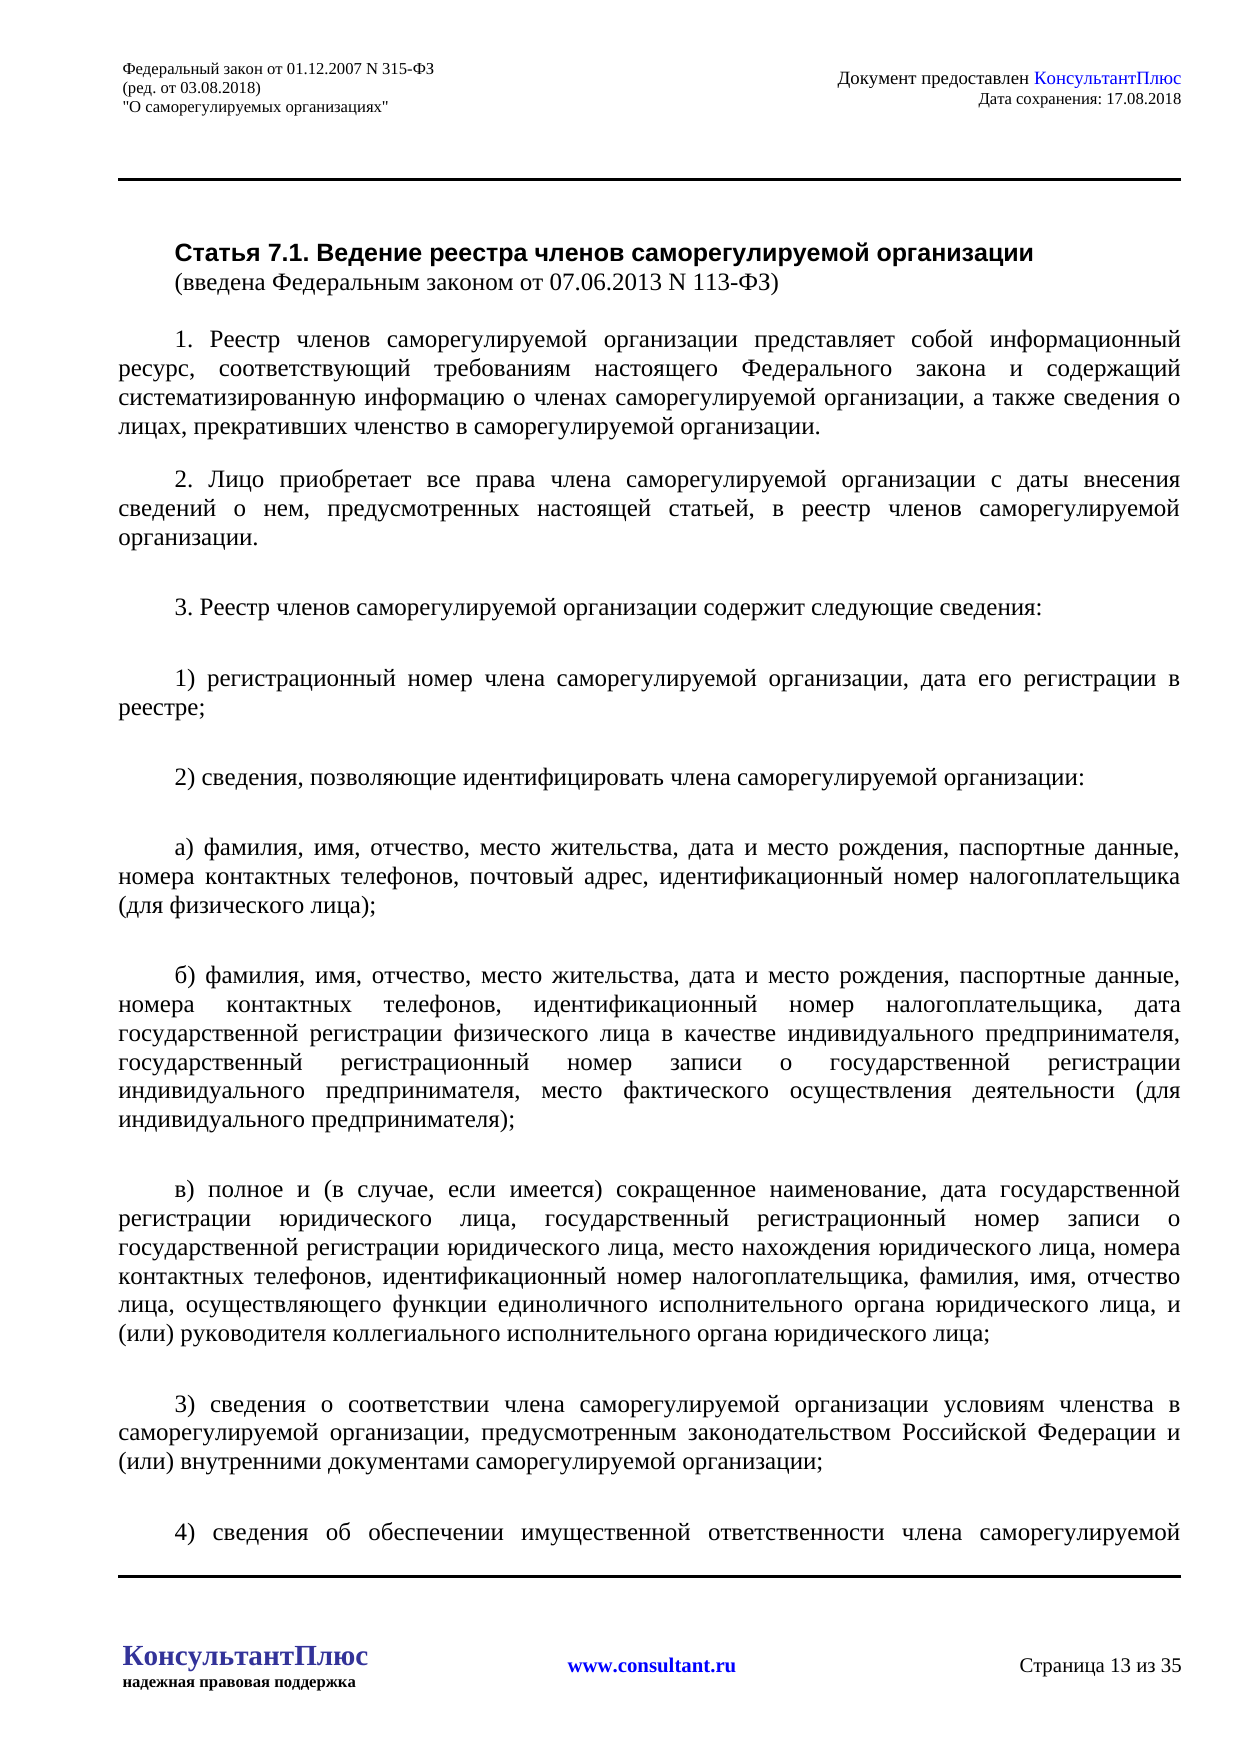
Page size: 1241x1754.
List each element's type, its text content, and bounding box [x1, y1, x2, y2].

text (введена Федеральным законом от 07.06.2013 N 113-ФЗ) [118, 267, 1181, 296]
text в) полное и (в случае, если имеется) сокращенное наименование, дата государственной регистрации юридического лица, государственный регистрационный номер записи о государственной регистрации юридического лица, место нахождения юридического лица, номера контактных телефонов, идентификационный номер налогоплательщика, фамилия, имя, отчество лица, осуществляющего функции единоличного исполнительного органа юридического лица, и (или) руководителя коллегиального исполнительного органа юридического лица; [118, 1174, 1181, 1347]
title Статья 7.1. Ведение реестра членов саморегулируемой организации [118, 238, 1181, 267]
text а) фамилия, имя, отчество, место жительства, дата и место рождения, паспортные данные, номера контактных телефонов, почтовый адрес, идентификационный номер налогоплательщика (для физического лица); [118, 832, 1181, 919]
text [118, 1517, 1181, 1545]
text 1) регистрационный номер члена саморегулируемой организации, дата его регистрации в реестре; [118, 663, 1181, 720]
text 3) сведения о соответствии члена саморегулируемой организации условиям членства в саморегулируемой организации, предусмотренным законодательством Российской Федерации и (или) внутренними документами саморегулируемой организации; [118, 1389, 1181, 1475]
text 2. Лицо приобретает все права члена саморегулируемой организации с даты внесения сведений о нем, предусмотренных настоящей статьей, в реестр членов саморегулируемой организации. [118, 464, 1181, 551]
text 1. Реестр членов саморегулируемой организации представляет собой информационный ресурс, соответствующий требованиям настоящего Федерального закона и содержащий систематизированную информацию о членах саморегулируемой организации, а также сведения о лицах, прекративших членство в саморегулируемой организации. [118, 324, 1181, 439]
text 3. Реестр членов саморегулируемой организации содержит следующие сведения: [118, 592, 1181, 621]
text 2) сведения, позволяющие идентифицировать члена саморегулируемой организации: [118, 762, 1181, 791]
text б) фамилия, имя, отчество, место жительства, дата и место рождения, паспортные данные, номера контактных телефонов, идентификационный номер налогоплательщика, дата государственной регистрации физического лица в качестве индивидуального предпринимателя, государственный регистрационный номер записи о государственной регистрации индивидуального предпринимателя, место фактического осуществления деятельности (для индивидуального предпринимателя); [118, 960, 1181, 1133]
